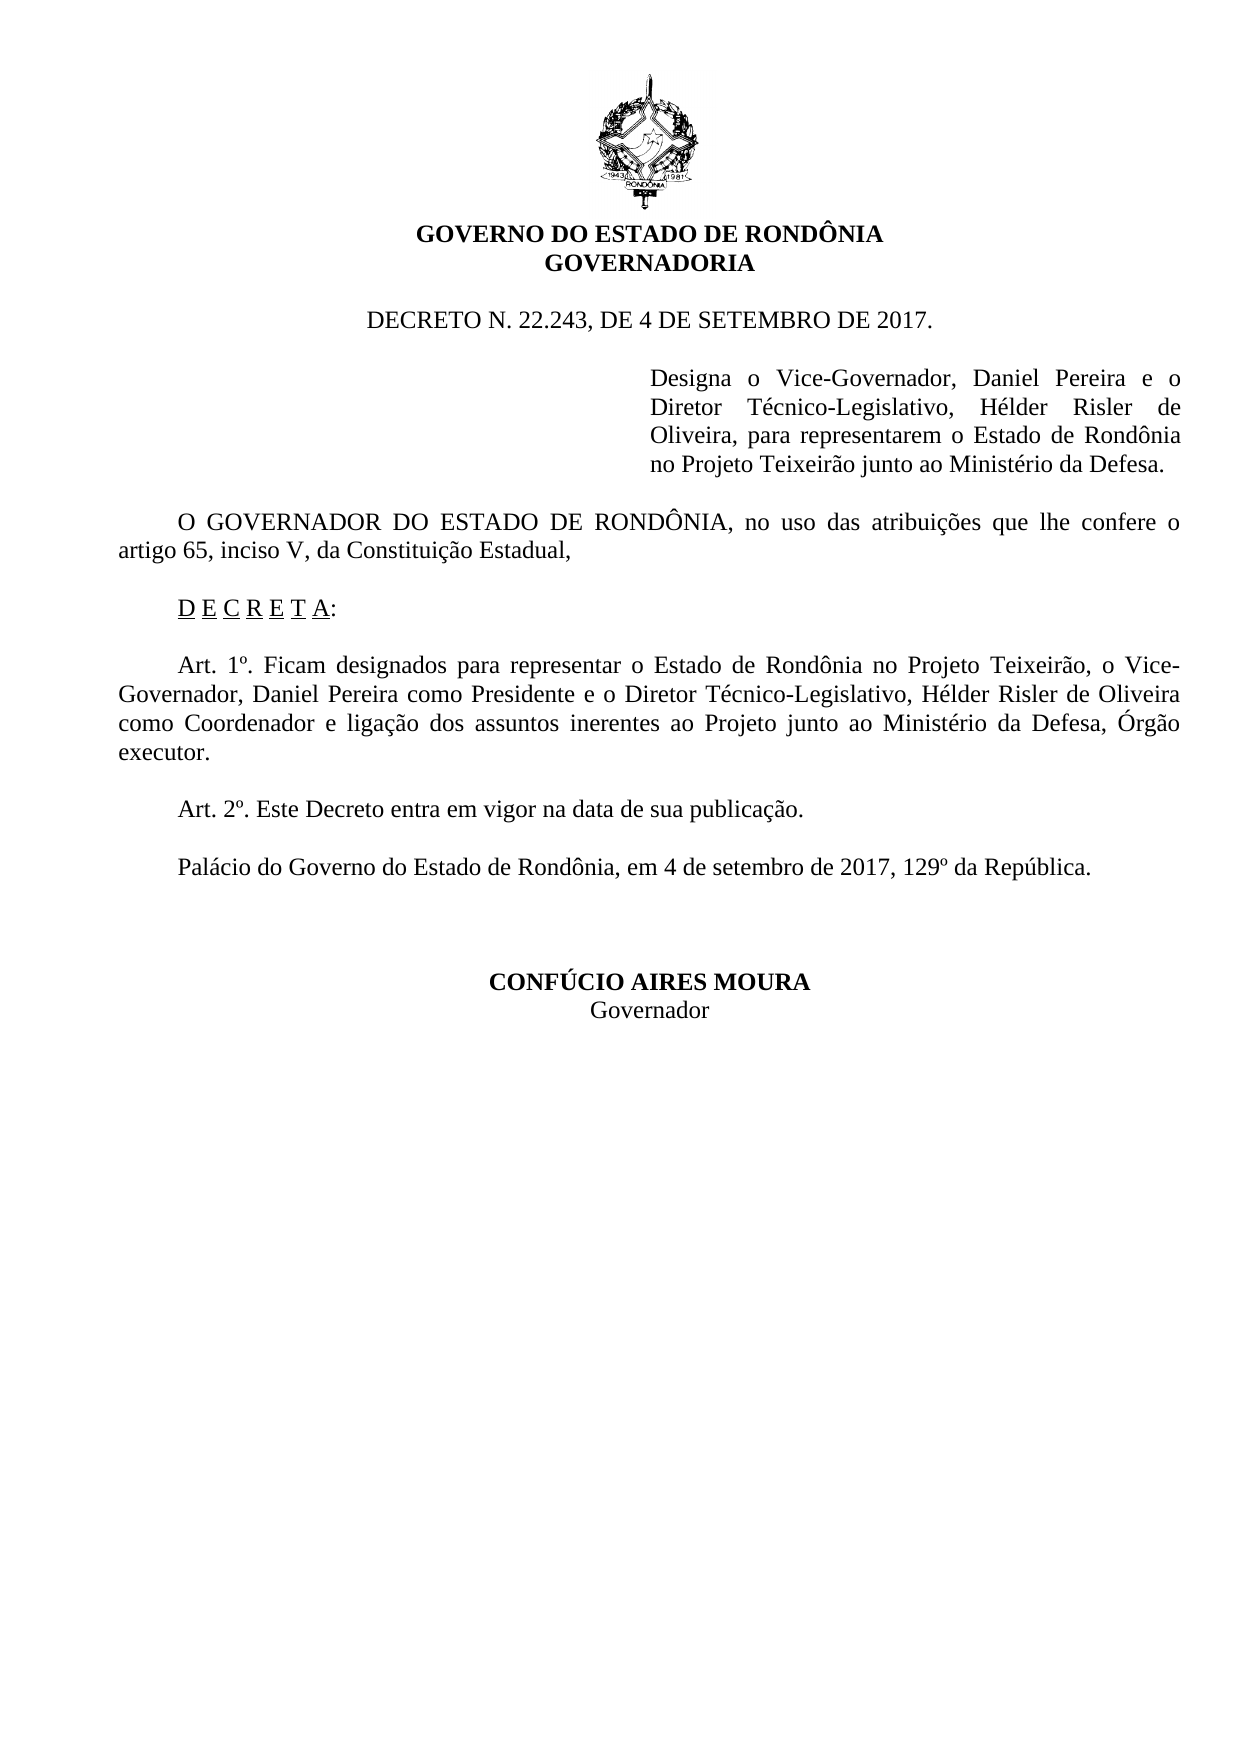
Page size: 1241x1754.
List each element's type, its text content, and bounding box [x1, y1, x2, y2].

text DECRETO N. 22.243, DE 4 DE SETEMBRO DE 2017. [118, 306, 1181, 334]
text Art. 2º. Este Decreto entra em vigor na data de sua publicação. [118, 794, 1181, 823]
text O GOVERNADOR DO ESTADO DE RONDÔNIA, no uso das atribuições que lhe confere o artigo 65, inciso V, da Constituição Estadual, [118, 507, 1181, 564]
subtitle CONFÚCIO AIRES MOURA [118, 967, 1181, 996]
text D E C R E T A: [118, 593, 1181, 622]
text Art. 1º. Ficam designados para representar o Estado de Rondônia no Projeto Teixeirão, o Vice-Governador, Daniel Pereira como Presidente e o Diretor Técnico-Legislativo, Hélder Risler de Oliveira como Coordenador e ligação dos assuntos inerentes ao Projeto junto ao Ministério da Defesa, Órgão executor. [118, 651, 1181, 766]
text Designa o Vice-Governador, Daniel Pereira e o Diretor Técnico-Legislativo, Hélder Risler de Oliveira, para representarem o Estado de Rondônia no Projeto Teixeirão junto ao Ministério da Defesa. [650, 363, 1181, 478]
text Palácio do Governo do Estado de Rondônia, em 4 de setembro de 2017, 129º da República. [118, 852, 1181, 881]
text Governador [118, 996, 1181, 1024]
